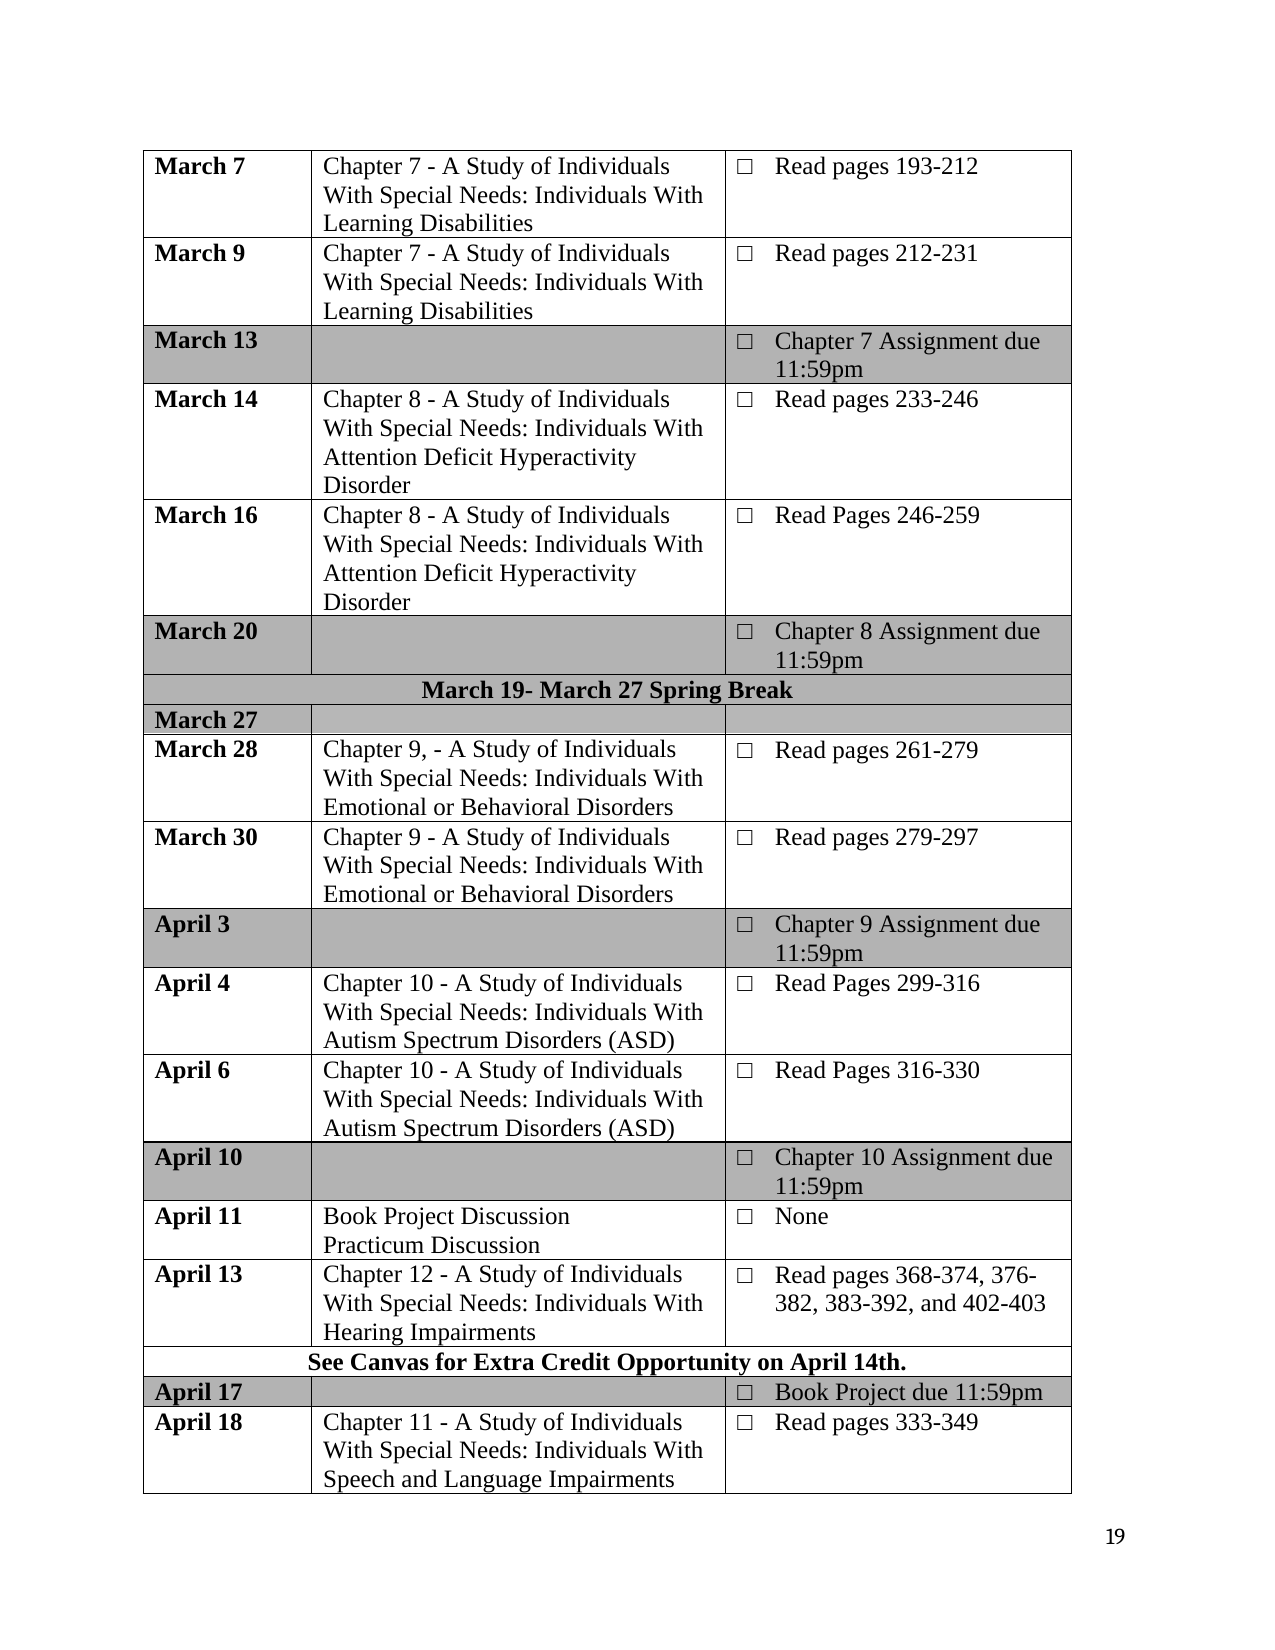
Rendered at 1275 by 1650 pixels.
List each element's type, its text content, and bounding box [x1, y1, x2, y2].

table_cell April 6 [144, 1055, 311, 1141]
table_cell Chapter 8 - A Study of Individuals With Special Needs: Individuals With Attention Deficit Hyperactivity Disorder [312, 500, 725, 615]
table_cell April 11 [144, 1201, 311, 1258]
table_cell March 13 [144, 326, 311, 383]
table_cell Chapter 9 - A Study of Individuals With Special Needs: Individuals With Emotional or Behavioral Disorders [312, 822, 725, 908]
table_cell [312, 909, 725, 967]
table_cell April 13 [144, 1260, 311, 1346]
table_cell [726, 705, 1071, 733]
table_cell March 19- March 27 Spring Break [144, 675, 1071, 704]
table_cell April 3 [144, 909, 311, 967]
table_cell Chapter 8 Assignment due 11:59pm [726, 616, 1071, 674]
table_cell See Canvas for Extra Credit Opportunity on April 14th. [144, 1347, 1071, 1376]
table_cell Chapter 7 Assignment due 11:59pm [726, 326, 1071, 383]
table_cell April 18 [144, 1407, 311, 1493]
table_cell March 7 [144, 151, 311, 237]
table_cell Chapter 12 - A Study of Individuals With Special Needs: Individuals With Hearing Impairments [312, 1260, 725, 1346]
table_cell Chapter 10 Assignment due 11:59pm [726, 1143, 1071, 1200]
table_cell Chapter 10 - A Study of Individuals With Special Needs: Individuals With Autism Spectrum Disorders (ASD) [312, 1055, 725, 1141]
table_cell Read Pages 316-330 [726, 1055, 1071, 1141]
table_cell April 4 [144, 968, 311, 1054]
table_cell Chapter 9 Assignment due 11:59pm [726, 909, 1071, 967]
table_cell March 27 [144, 705, 311, 733]
table_cell Chapter 7 - A Study of Individuals With Special Needs: Individuals With Learning Disabilities [312, 151, 725, 237]
table_cell March 9 [144, 238, 311, 324]
table_cell Book Project Discussion Practicum Discussion [312, 1201, 725, 1258]
table_cell [312, 1377, 725, 1406]
table_cell Chapter 7 - A Study of Individuals With Special Needs: Individuals With Learning Disabilities [312, 238, 725, 324]
table_cell [312, 705, 725, 733]
table_cell Read pages 212-231 [726, 238, 1071, 324]
table_cell March 14 [144, 384, 311, 499]
table_cell April 17 [144, 1377, 311, 1406]
table_cell March 30 [144, 822, 311, 908]
table_cell [312, 326, 725, 383]
table_cell Chapter 9, - A Study of Individuals With Special Needs: Individuals With Emotional or Behavioral Disorders [312, 735, 725, 821]
table_cell Read pages 279-297 [726, 822, 1071, 908]
table_cell March 16 [144, 500, 311, 615]
table_cell Book Project due 11:59pm [726, 1377, 1071, 1406]
table_cell Read pages 333-349 [726, 1407, 1071, 1493]
table_cell Read pages 368-374, 376-382, 383-392, and 402-403 [726, 1260, 1071, 1346]
table_cell Read Pages 299-316 [726, 968, 1071, 1054]
table_cell None [726, 1201, 1071, 1258]
table_cell Read pages 261-279 [726, 735, 1071, 821]
table_cell April 10 [144, 1143, 311, 1200]
table_cell Chapter 8 - A Study of Individuals With Special Needs: Individuals With Attention Deficit Hyperactivity Disorder [312, 384, 725, 499]
table_cell Chapter 10 - A Study of Individuals With Special Needs: Individuals With Autism Spectrum Disorders (ASD) [312, 968, 725, 1054]
table_cell March 28 [144, 735, 311, 821]
table_cell March 20 [144, 616, 311, 674]
table_cell [312, 616, 725, 674]
table_cell Read Pages 246-259 [726, 500, 1071, 615]
table_cell [312, 1143, 725, 1200]
table_cell Read pages 233-246 [726, 384, 1071, 499]
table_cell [312, 1407, 725, 1493]
table_cell Read pages 193-212 [726, 151, 1071, 237]
